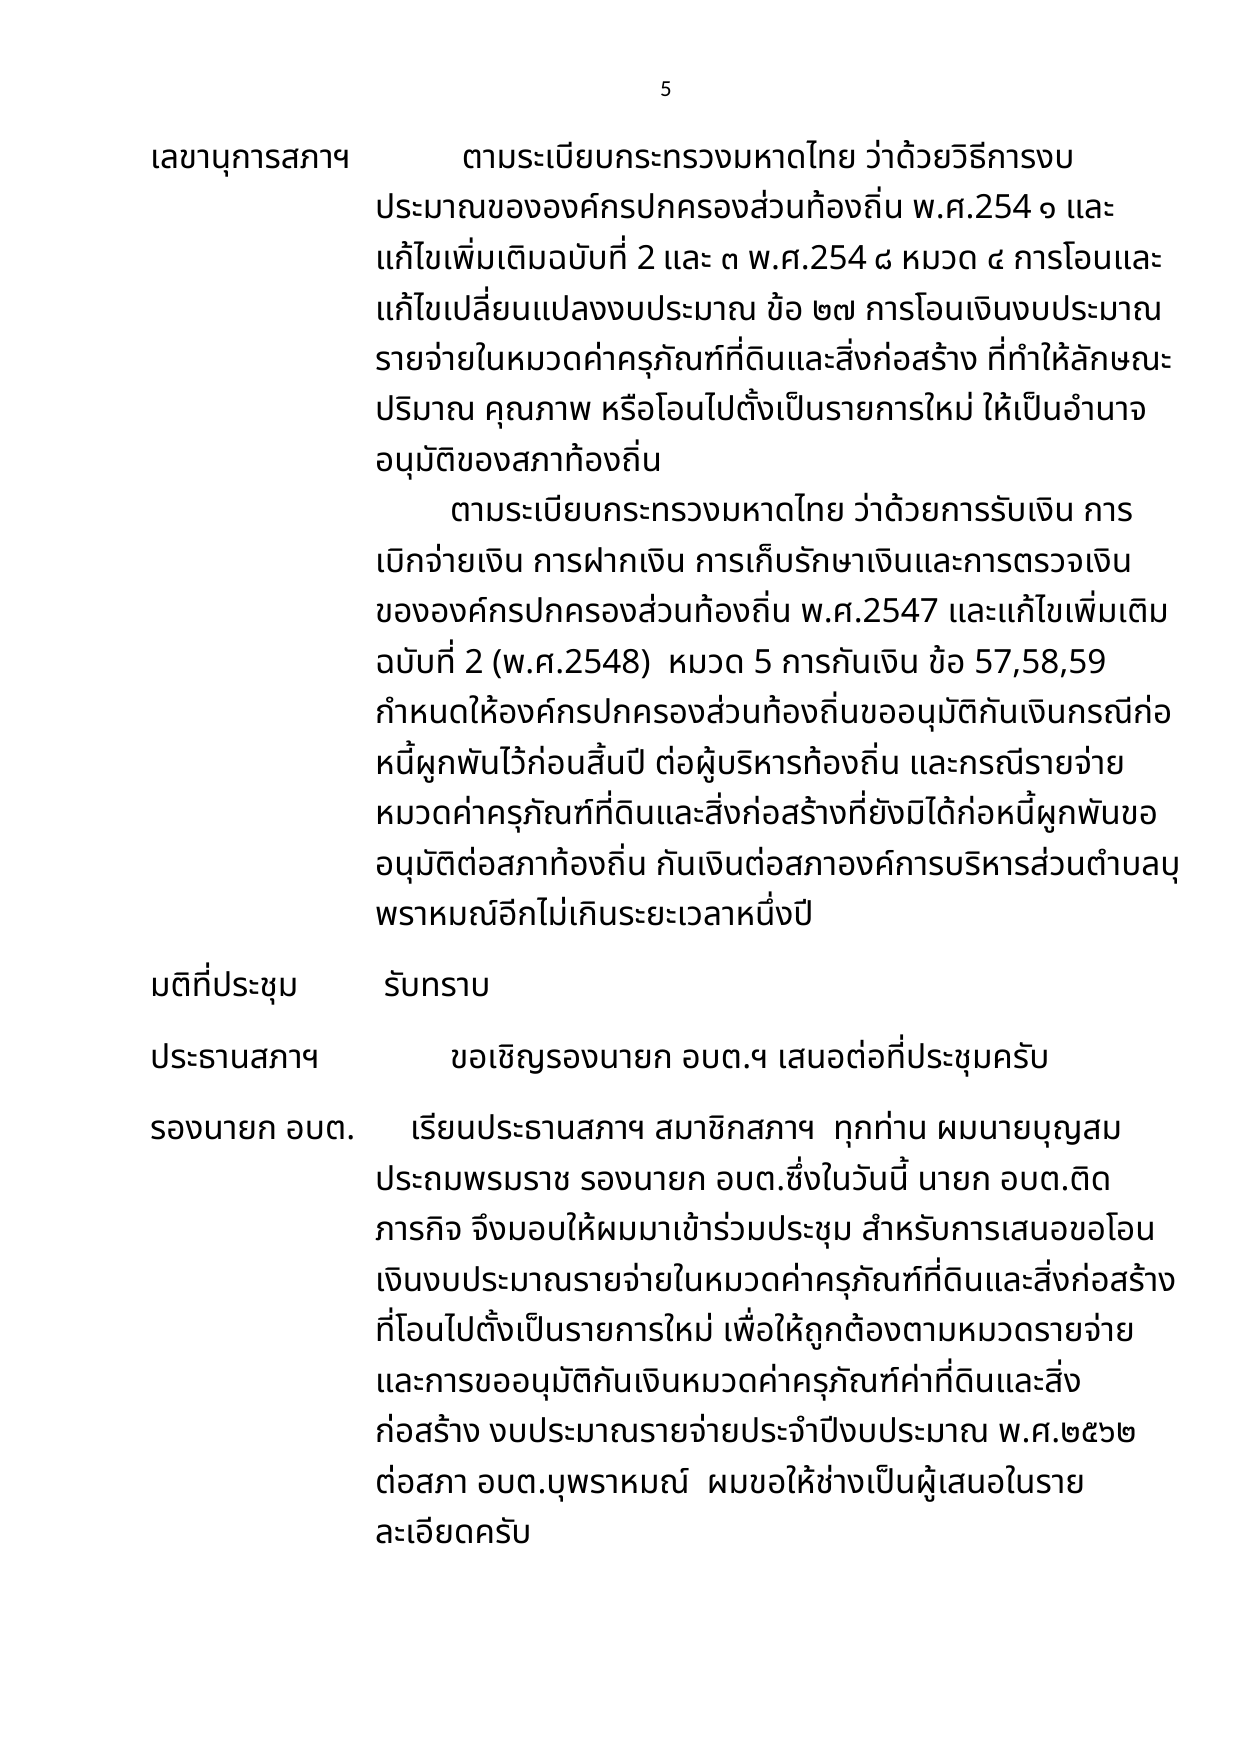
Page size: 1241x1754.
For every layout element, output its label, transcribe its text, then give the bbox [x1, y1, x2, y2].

text รองนายก อบต. เรียนประธานสภาฯ สมาชิกสภาฯ ทุกท่าน ผมนายบุญสม ประถมพรมราช รองนายก อบต.ซึ่งในวันนี้ นายก อบต.ติดภารกิจ จึงมอบให้ผมมาเข้าร่วมประชุม สำหรับการเสนอขอโอนเงินงบประมาณรายจ่ายในหมวดค่าครุภัณฑ์ที่ดินและสิ่งก่อสร้าง ที่โอนไปตั้งเป็นรายการใหม่ เพื่อให้ถูกต้องตามหมวดรายจ่ายและการขออนุมัติกันเงินหมวดค่าครุภัณฑ์ค่าที่ดินและสิ่งก่อสร้าง งบประมาณรายจ่ายประจำปีงบประมาณ พ.ศ.๒๕๖๒ ต่อสภา อบต.บุพราหมณ์ ผมขอให้ช่างเป็นผู้เสนอในรายละเอียดครับ [150, 1104, 1181, 1559]
text มติที่ประชุม รับทราบ [150, 961, 1181, 1012]
text เลขานุการสภาฯ ตามระเบียบกระทรวงมหาดไทย ว่าด้วยวิธีการงบประมาณขององค์กรปกครองส่วนท้องถิ่น พ.ศ.254๑ และแก้ไขเพิ่มเติมฉบับที่ 2และ ๓ พ.ศ.254๘ หมวด ๔ การโอนและแก้ไขเปลี่ยนแปลงงบประมาณ ข้อ ๒๗ การโอนเงินงบประมาณรายจ่ายในหมวดค่าครุภัณฑ์ที่ดินและสิ่งก่อสร้าง ที่ทำให้ลักษณะ ปริมาณ คุณภาพ หรือโอนไปตั้งเป็นรายการใหม่ ให้เป็นอำนาจอนุมัติของสภาท้องถิ่น ตามระเบียบกระทรวงมหาดไทย ว่าด้วยการรับเงิน การเบิกจ่ายเงิน การฝากเงิน การเก็บรักษาเงินและการตรวจเงินขององค์กรปกครองส่วนท้องถิ่น พ.ศ.2547 และแก้ไขเพิ่มเติมฉบับที่ 2 (พ.ศ.2548) หมวด 5 การกันเงิน ข้อ 57,58,59 กำหนดให้องค์กรปกครองส่วนท้องถิ่นขออนุมัติกันเงินกรณีก่อหนี้ผูกพันไว้ก่อนสิ้นปี ต่อผู้บริหารท้องถิ่น และกรณีรายจ่ายหมวดค่าครุภัณฑ์ที่ดินและสิ่งก่อสร้างที่ยังมิได้ก่อหนี้ผูกพันขออนุมัติต่อสภาท้องถิ่น กันเงินต่อสภาองค์การบริหารส่วนตำบลบุพราหมณ์อีกไม่เกินระยะเวลาหนึ่งปี [150, 133, 1181, 941]
text ประธานสภาฯ ขอเชิญรองนายก อบต.ฯ เสนอต่อที่ประชุมครับ [150, 1033, 1181, 1083]
